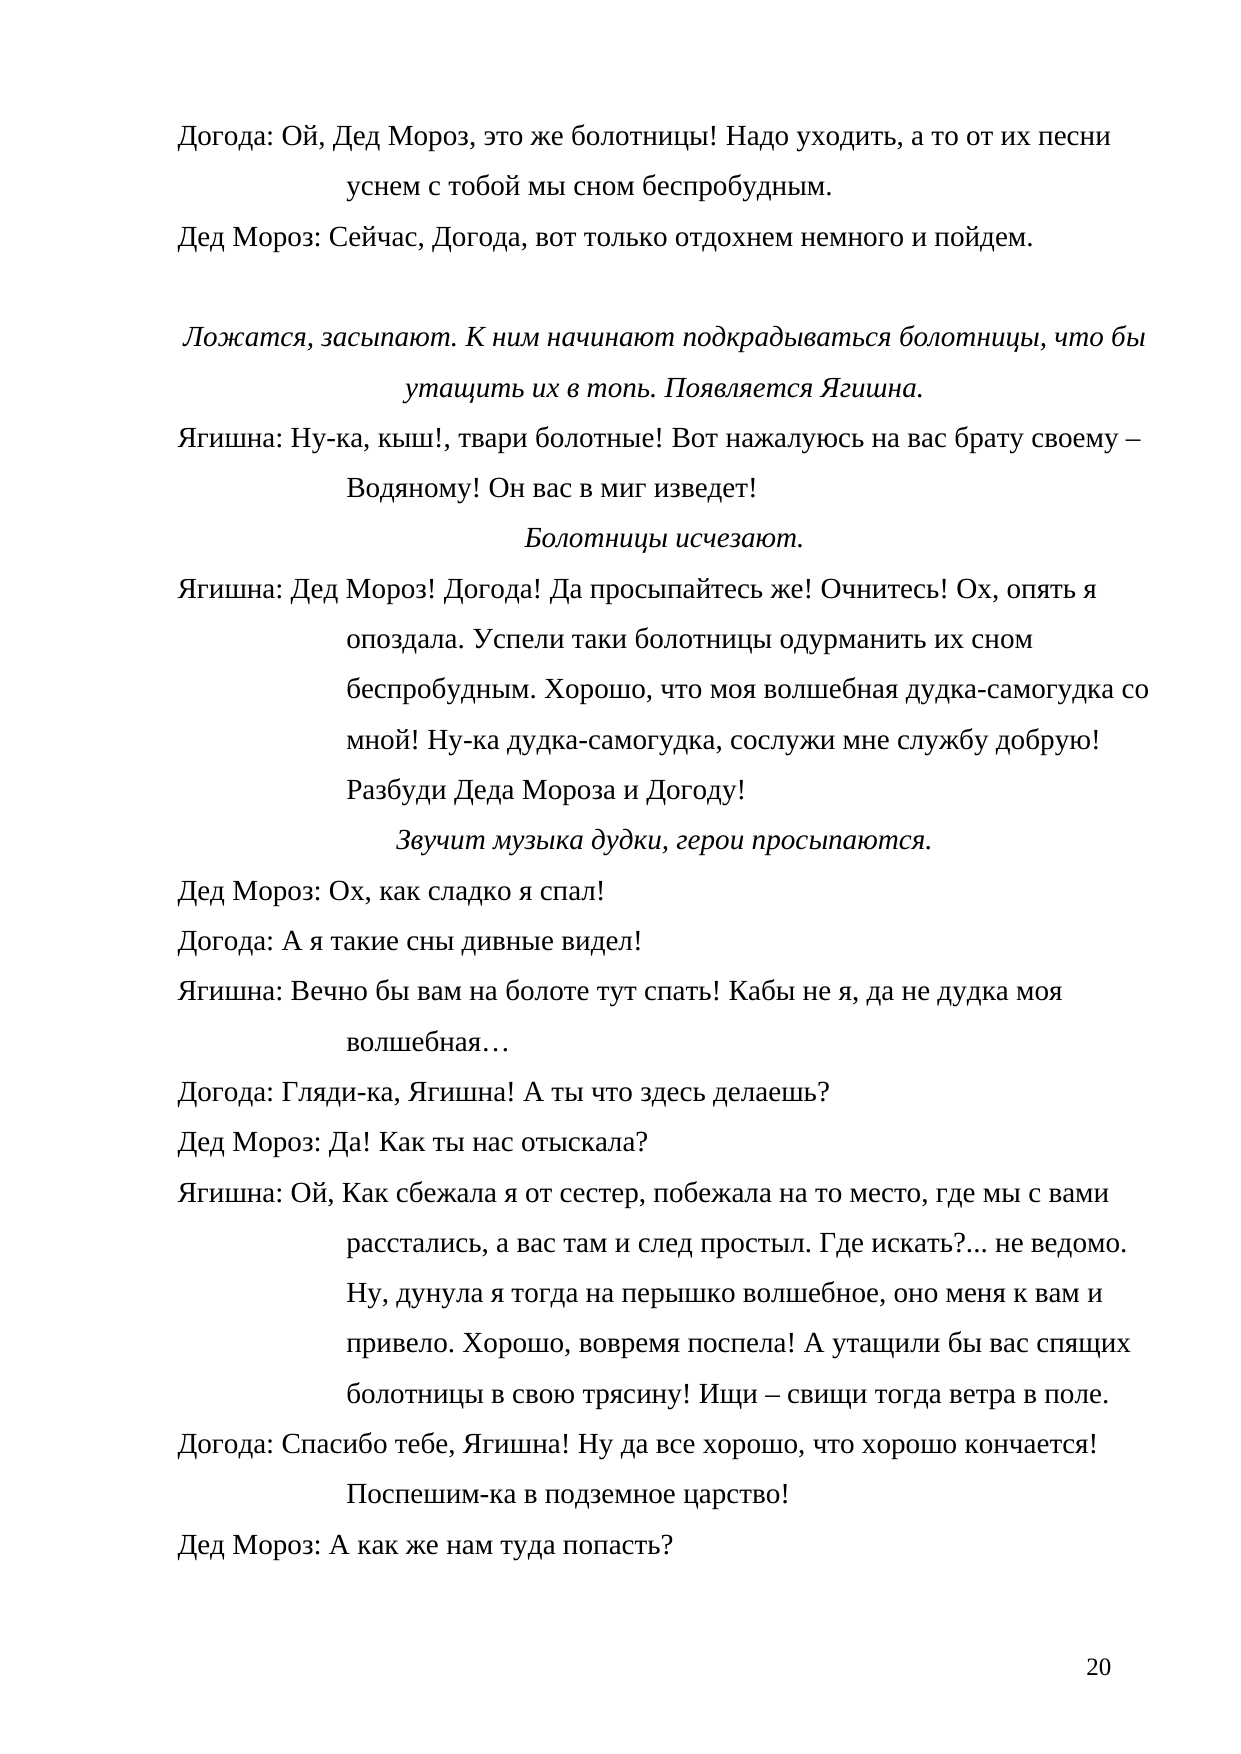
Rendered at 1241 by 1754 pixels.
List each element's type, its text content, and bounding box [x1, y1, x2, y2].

text Дед Мороз: Ох, как сладко я спал! [177, 873, 1152, 906]
text Ягишна: Дед Мороз! Догода! Да просыпайтесь же! Очнитесь! Ох, опять я опоздала. Успели таки болотницы одурманить их сном беспробудным. Хорошо, что моя волшебная дудка-самогудка со мной! Ну-ка дудка-самогудка, сослужи мне службу добрую! Разбуди Деда Мороза и Догоду! [177, 571, 1152, 806]
text Догода: Гляди-ка, Ягишна! А ты что здесь делаешь? [177, 1074, 1152, 1108]
text Дед Мороз: Сейчас, Догода, вот только отдохнем немного и пойдем. [177, 219, 1152, 252]
text Дед Мороз: Да! Как ты нас отыскала? [177, 1124, 1152, 1158]
text Болотницы исчезают. [177, 521, 1152, 554]
text Ложатся, засыпают. К ним начинают подкрадываться болотницы, что бы утащить их в топь. Появляется Ягишна. [177, 319, 1152, 403]
text Звучит музыка дудки, герои просыпаются. [177, 822, 1152, 856]
text Догода: А я такие сны дивные видел! [177, 923, 1152, 957]
text Ягишна: Ой, Как сбежала я от сестер, побежала на то место, где мы с вами расстались, а вас там и след простыл. Где искать?... не ведомо. Ну, дунула я тогда на перышко волшебное, оно меня к вам и привело. Хорошо, вовремя поспела! А утащили бы вас спящих болотницы в свою трясину! Ищи – свищи тогда ветра в поле. [177, 1175, 1152, 1409]
text Догода: Ой, Дед Мороз, это же болотницы! Надо уходить, а то от их песни уснем с тобой мы сном беспробудным. [177, 118, 1152, 202]
text Догода: Спасибо тебе, Ягишна! Ну да все хорошо, что хорошо кончается! Поспешим-ка в подземное царство! [177, 1426, 1152, 1510]
text Дед Мороз: А как же нам туда попасть? [177, 1527, 1152, 1560]
text Ягишна: Вечно бы вам на болоте тут спать! Кабы не я, да не дудка моя волшебная… [177, 973, 1152, 1057]
text Ягишна: Ну-ка, кыш!, твари болотные! Вот нажалуюсь на вас брату своему – Водяному! Он вас в миг изведет! [177, 420, 1152, 504]
